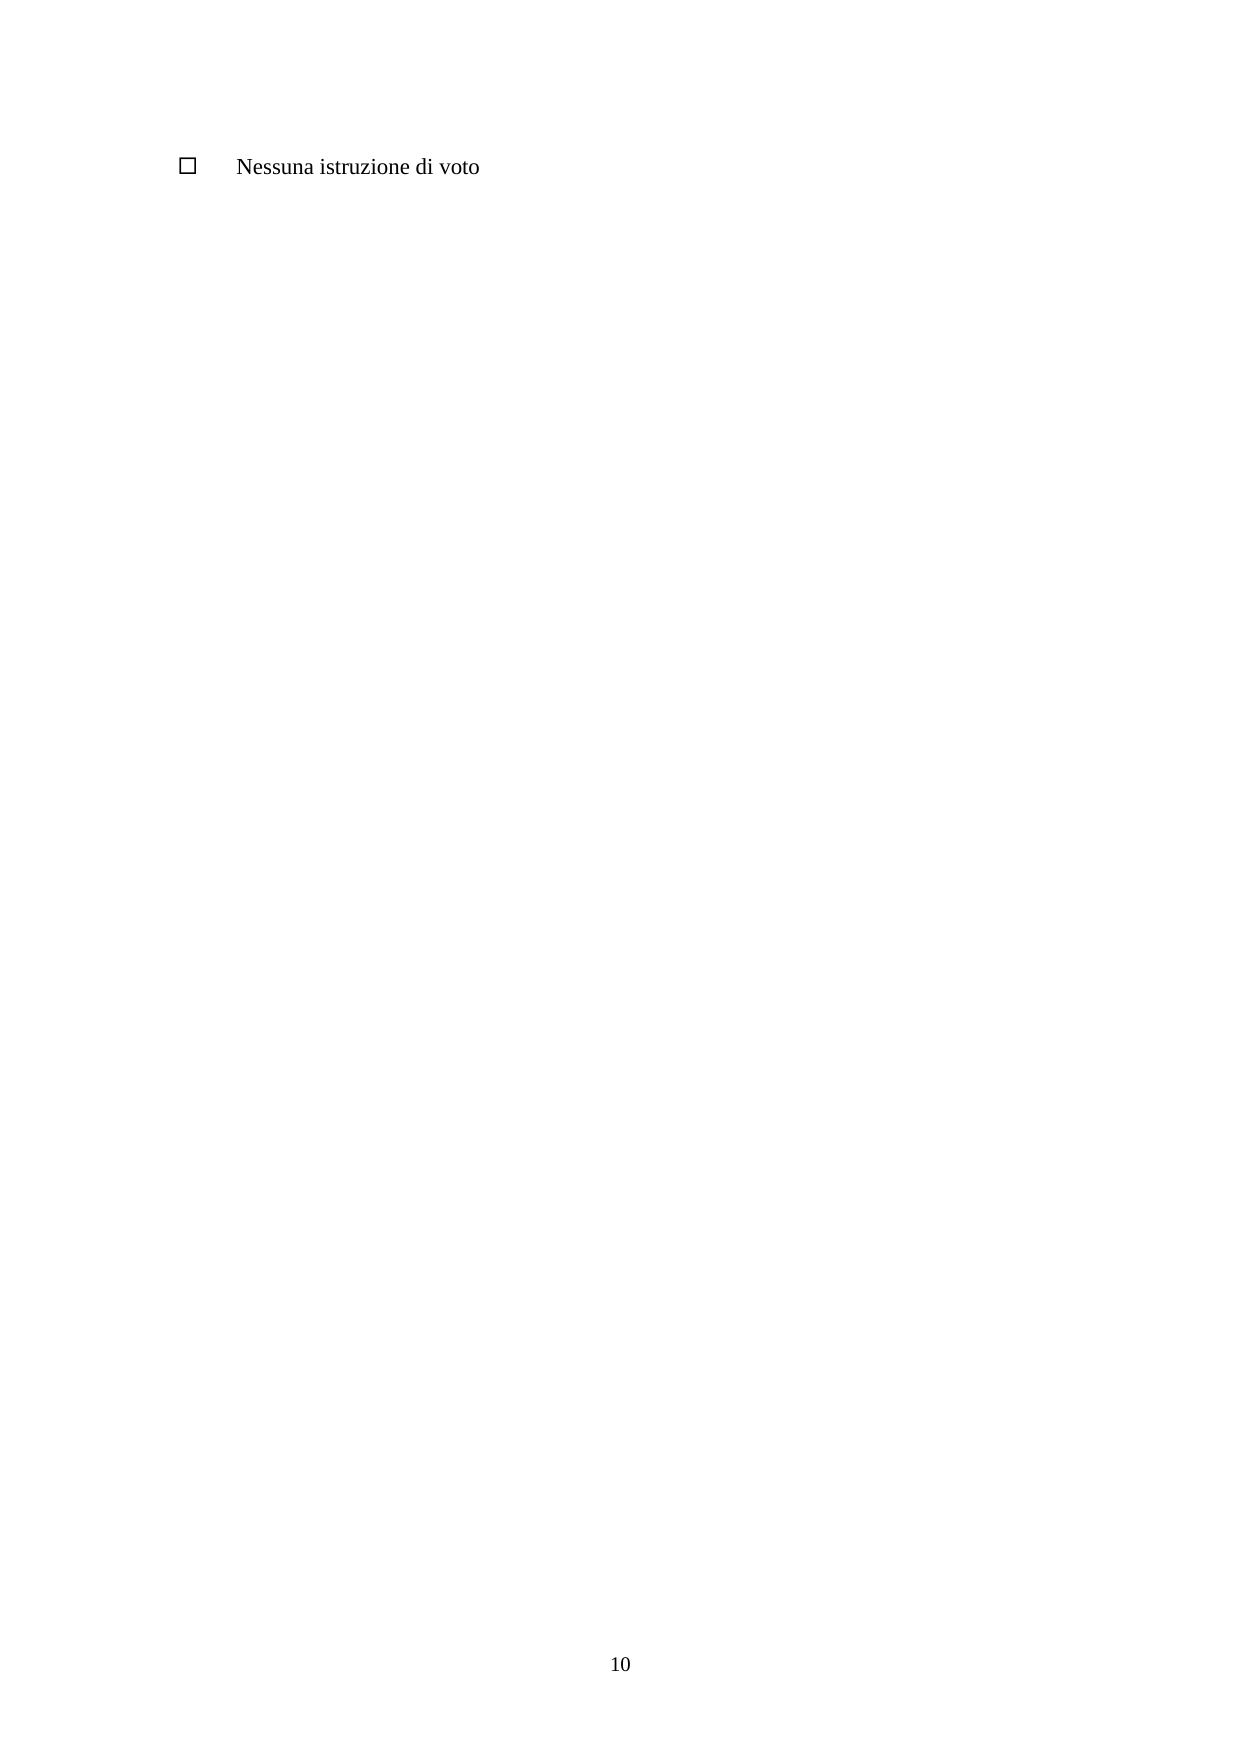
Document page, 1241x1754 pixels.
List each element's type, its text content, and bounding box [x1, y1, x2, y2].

list Nessuna istruzione di voto [177, 153, 1122, 179]
